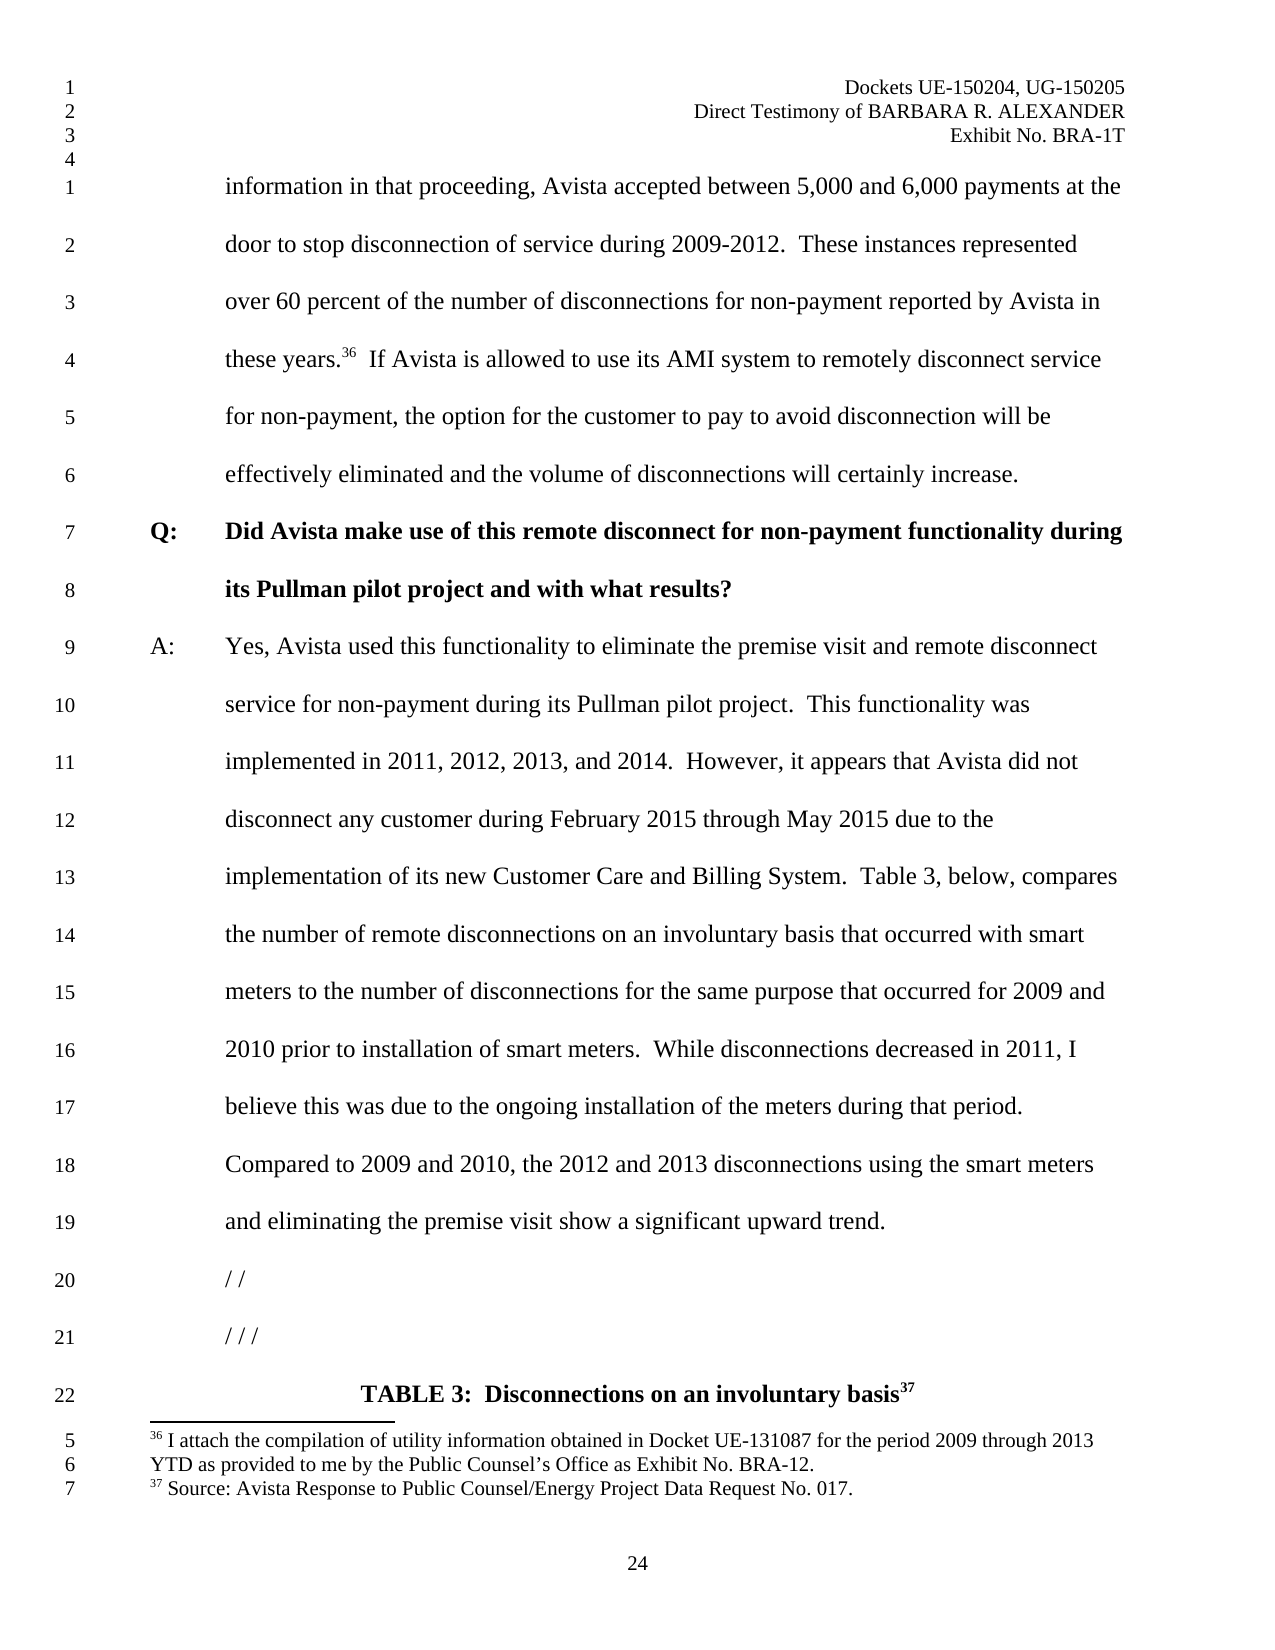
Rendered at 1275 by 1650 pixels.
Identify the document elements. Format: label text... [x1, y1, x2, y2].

text / / / [150, 1321, 1125, 1350]
text Q: Did Avista make use of this remote disconnect for non-payment functionality during its Pullman pilot project and with what results? [150, 516, 1125, 602]
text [225, 171, 1125, 487]
text / / [150, 1264, 1125, 1292]
text A: Yes, Avista used this functionality to eliminate the premise visit and remote disconnect service for non-payment during its Pullman pilot project. This functionality was implemented in 2011, 2012, 2013, and 2014. However, it appears that Avista did not disconnect any customer during February 2015 through May 2015 due to the implementation of its new Customer Care and Billing System. Table 3, below, compares the number of remote disconnections on an involuntary basis that occurred with smart meters to the number of disconnections for the same purpose that occurred for 2009 and 2010 prior to installation of smart meters. While disconnections decreased in 2011, I believe this was due to the ongoing installation of the meters during that period. Compared to 2009 and 2010, the 2012 and 2013 disconnections using the smart meters and eliminating the premise visit show a significant upward trend. [150, 631, 1125, 1235]
list TABLE 3: Disconnections on an involuntary basis [150, 1379, 1125, 1407]
